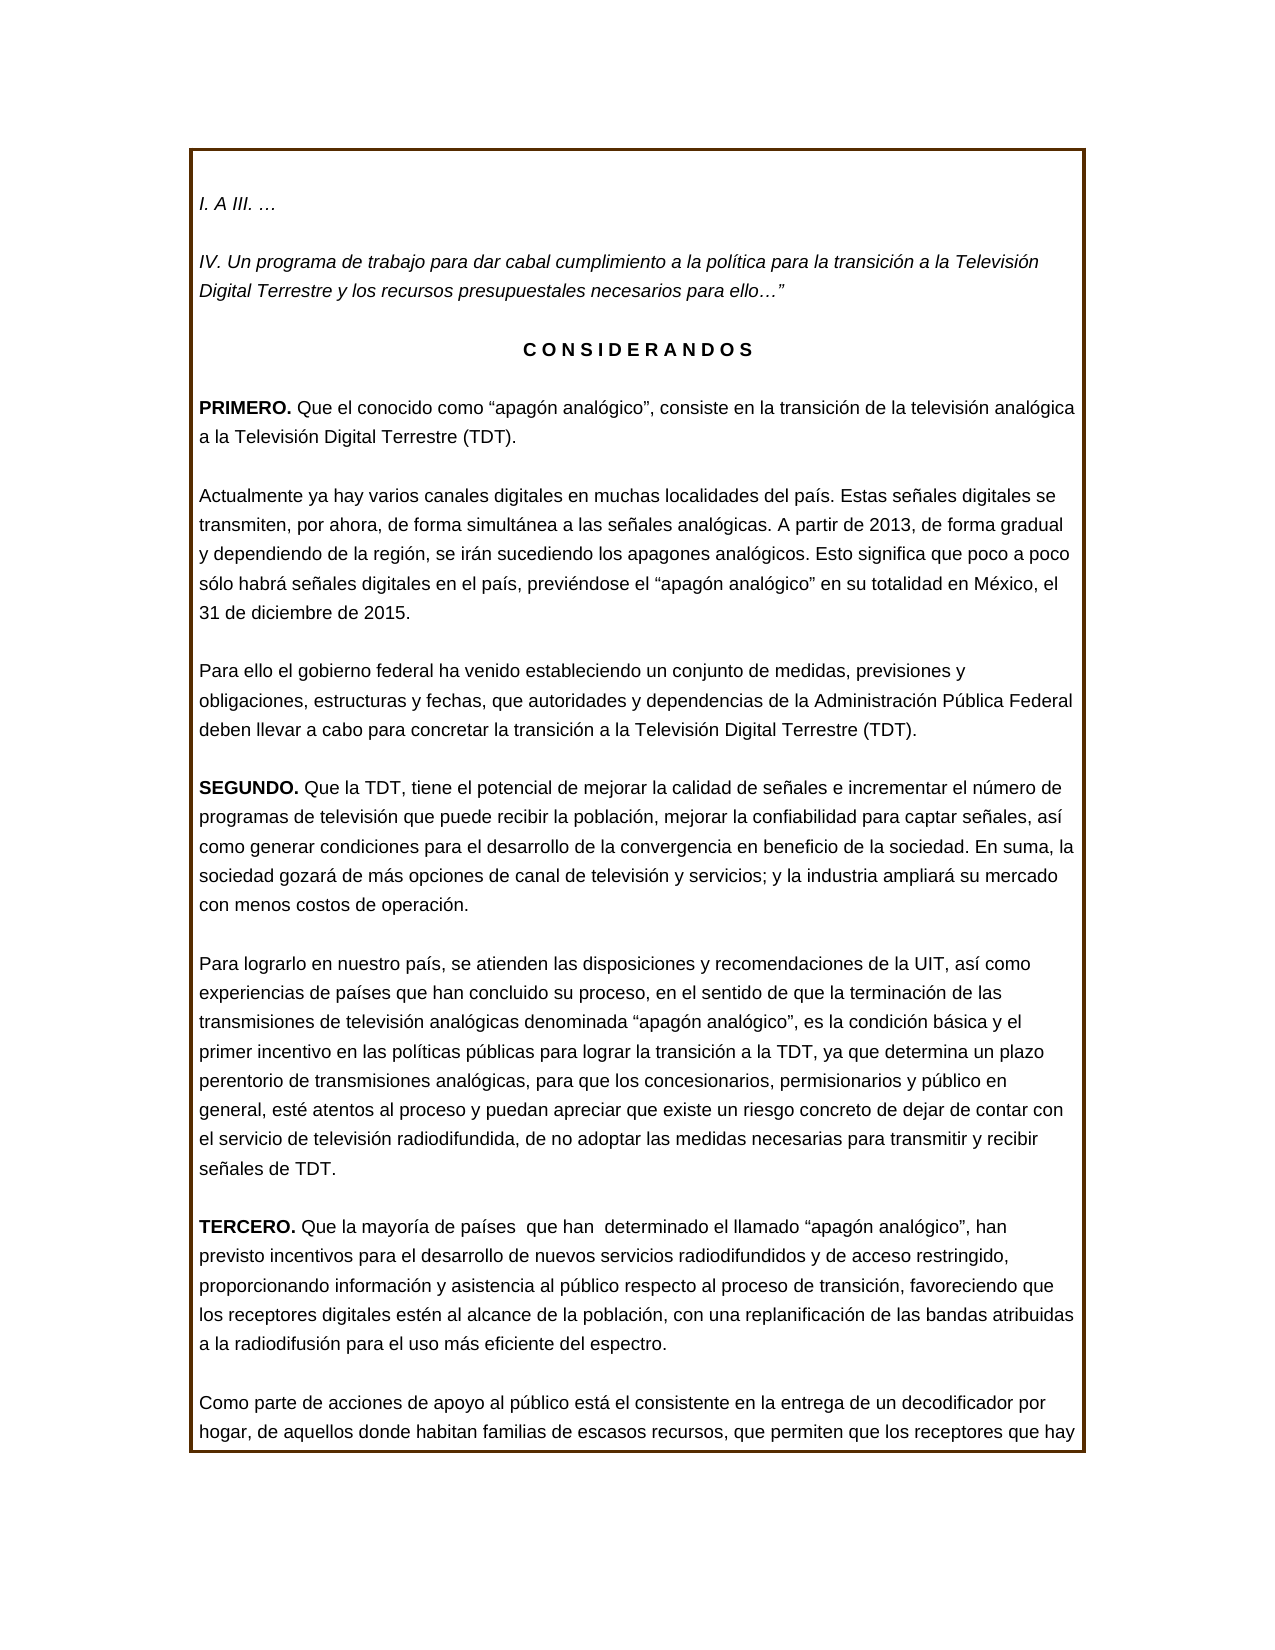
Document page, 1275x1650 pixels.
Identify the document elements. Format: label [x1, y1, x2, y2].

table_cell [193, 151, 1082, 1450]
